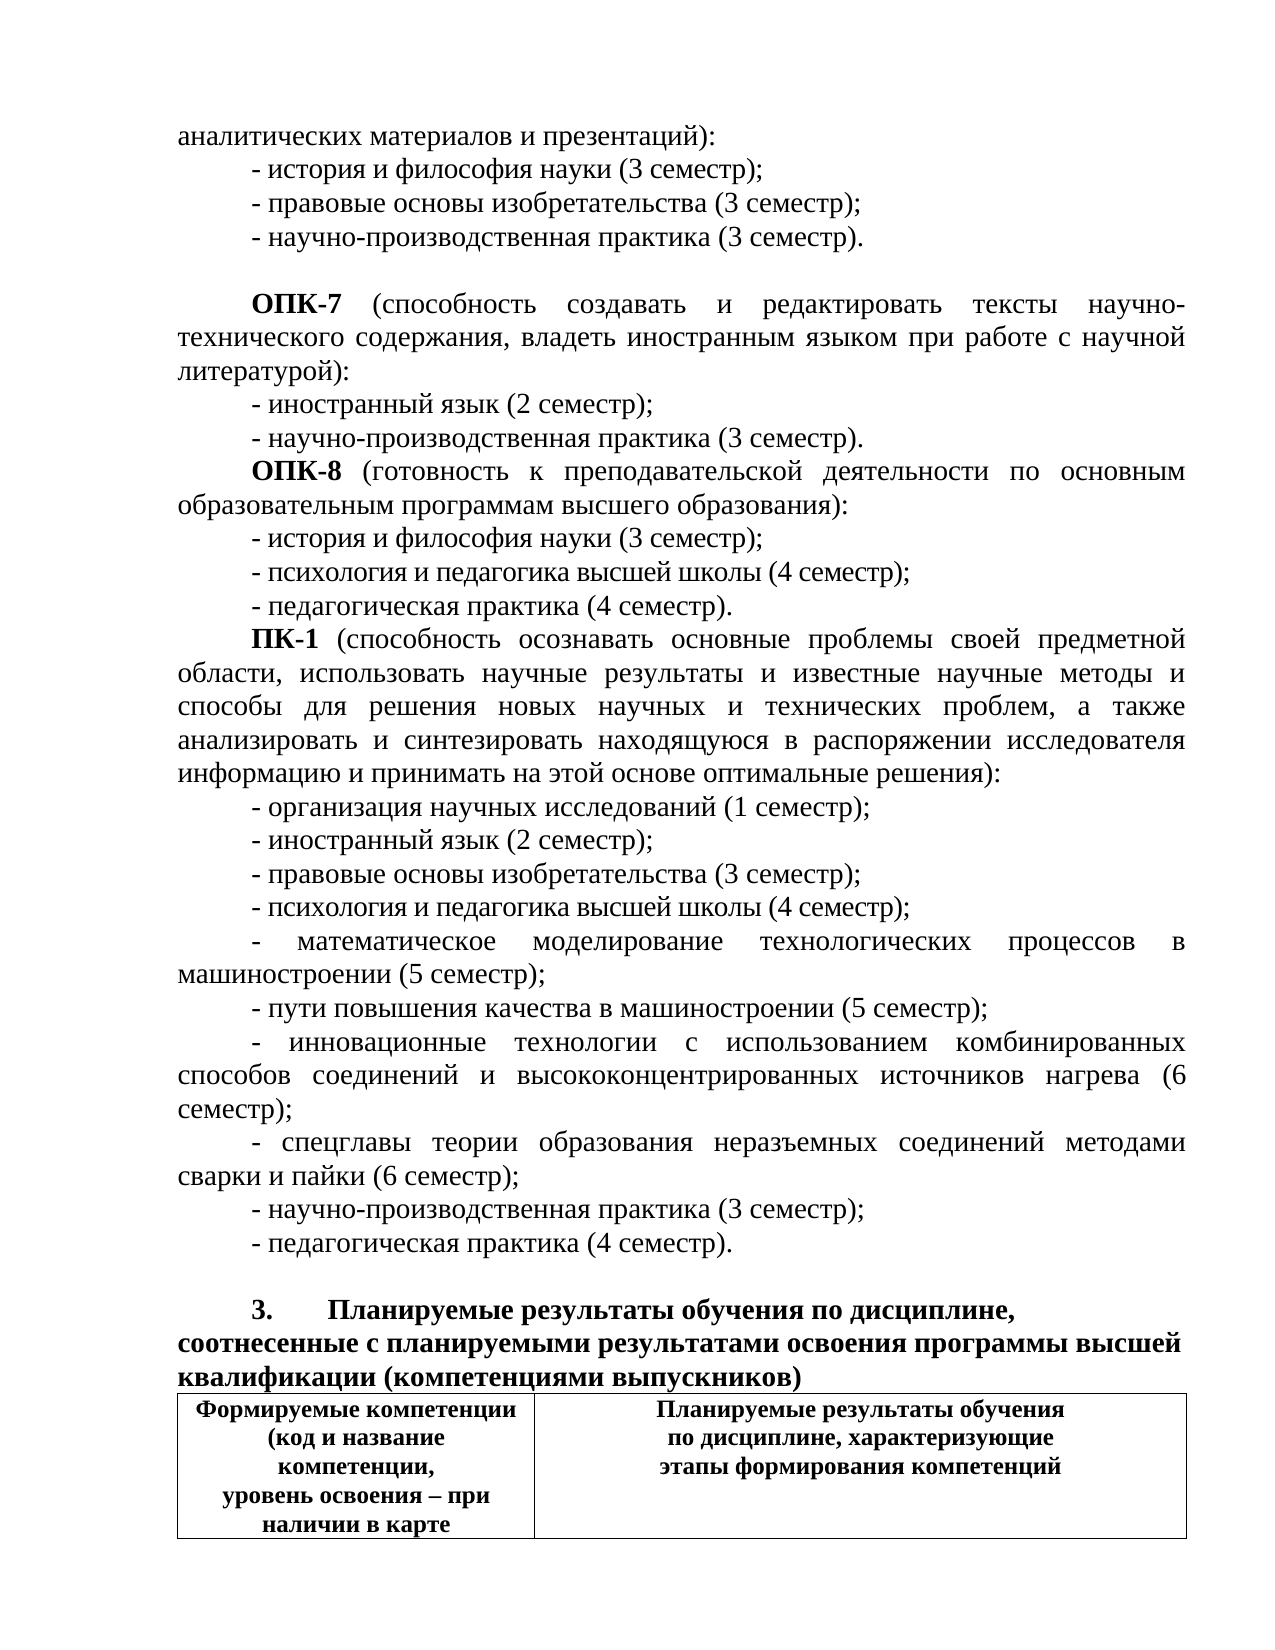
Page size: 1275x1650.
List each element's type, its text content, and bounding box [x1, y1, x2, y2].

list Планируемые результаты обучения по дисциплине, соотнесенные с планируемыми результатами освоения программы высшей квалификации (компетенциями выпускников) [177, 1292, 1186, 1393]
text - спецглавы теории образования неразъемных соединений методами сварки и пайки (6 семестр); [177, 1124, 1186, 1191]
text - математическое моделирование технологических процессов в машиностроении (5 семестр); [177, 923, 1186, 990]
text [177, 118, 1186, 152]
text ОПК-8 (готовность к преподавательской деятельности по основным образовательным программам высшего образования): [177, 453, 1186, 521]
text - научно-производственная практика (3 семестр). [177, 420, 1186, 453]
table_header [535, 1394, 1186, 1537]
text - научно-производственная практика (3 семестр). [177, 219, 1186, 252]
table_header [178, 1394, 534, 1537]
text - организация научных исследований (1 семестр); [177, 789, 1186, 822]
text - иностранный язык (2 семестр); [177, 822, 1186, 856]
text - психология и педагогика высшей школы (4 семестр); [177, 889, 1186, 923]
text - история и философия науки (3 семестр); [177, 152, 1186, 185]
text - пути повышения качества в машиностроении (5 семестр); [177, 990, 1186, 1024]
text ПК-1 (способность осознавать основные проблемы своей предметной области, использовать научные результаты и известные научные методы и способы для решения новых научных и технических проблем, а также анализировать и синтезировать находящуюся в распоряжении исследователя информацию и принимать на этой основе оптимальные решения): [177, 621, 1186, 789]
text - иностранный язык (2 семестр); [177, 386, 1186, 420]
text ОПК-7 (способность создавать и редактировать тексты научно-технического содержания, владеть иностранным языком при работе с научной литературой): [177, 286, 1186, 386]
text - правовые основы изобретательства (3 семестр); [177, 185, 1186, 219]
text - инновационные технологии с использованием комбинированных способов соединений и высококонцентрированных источников нагрева (6 семестр); [177, 1024, 1186, 1124]
text - психология и педагогика высшей школы (4 семестр); [177, 554, 1186, 588]
text - педагогическая практика (4 семестр). [177, 1225, 1186, 1258]
text - история и философия науки (3 семестр); [177, 521, 1186, 554]
text - педагогическая практика (4 семестр). [177, 588, 1186, 621]
text - научно-производственная практика (3 семестр); [177, 1191, 1186, 1225]
text - правовые основы изобретательства (3 семестр); [177, 856, 1186, 889]
